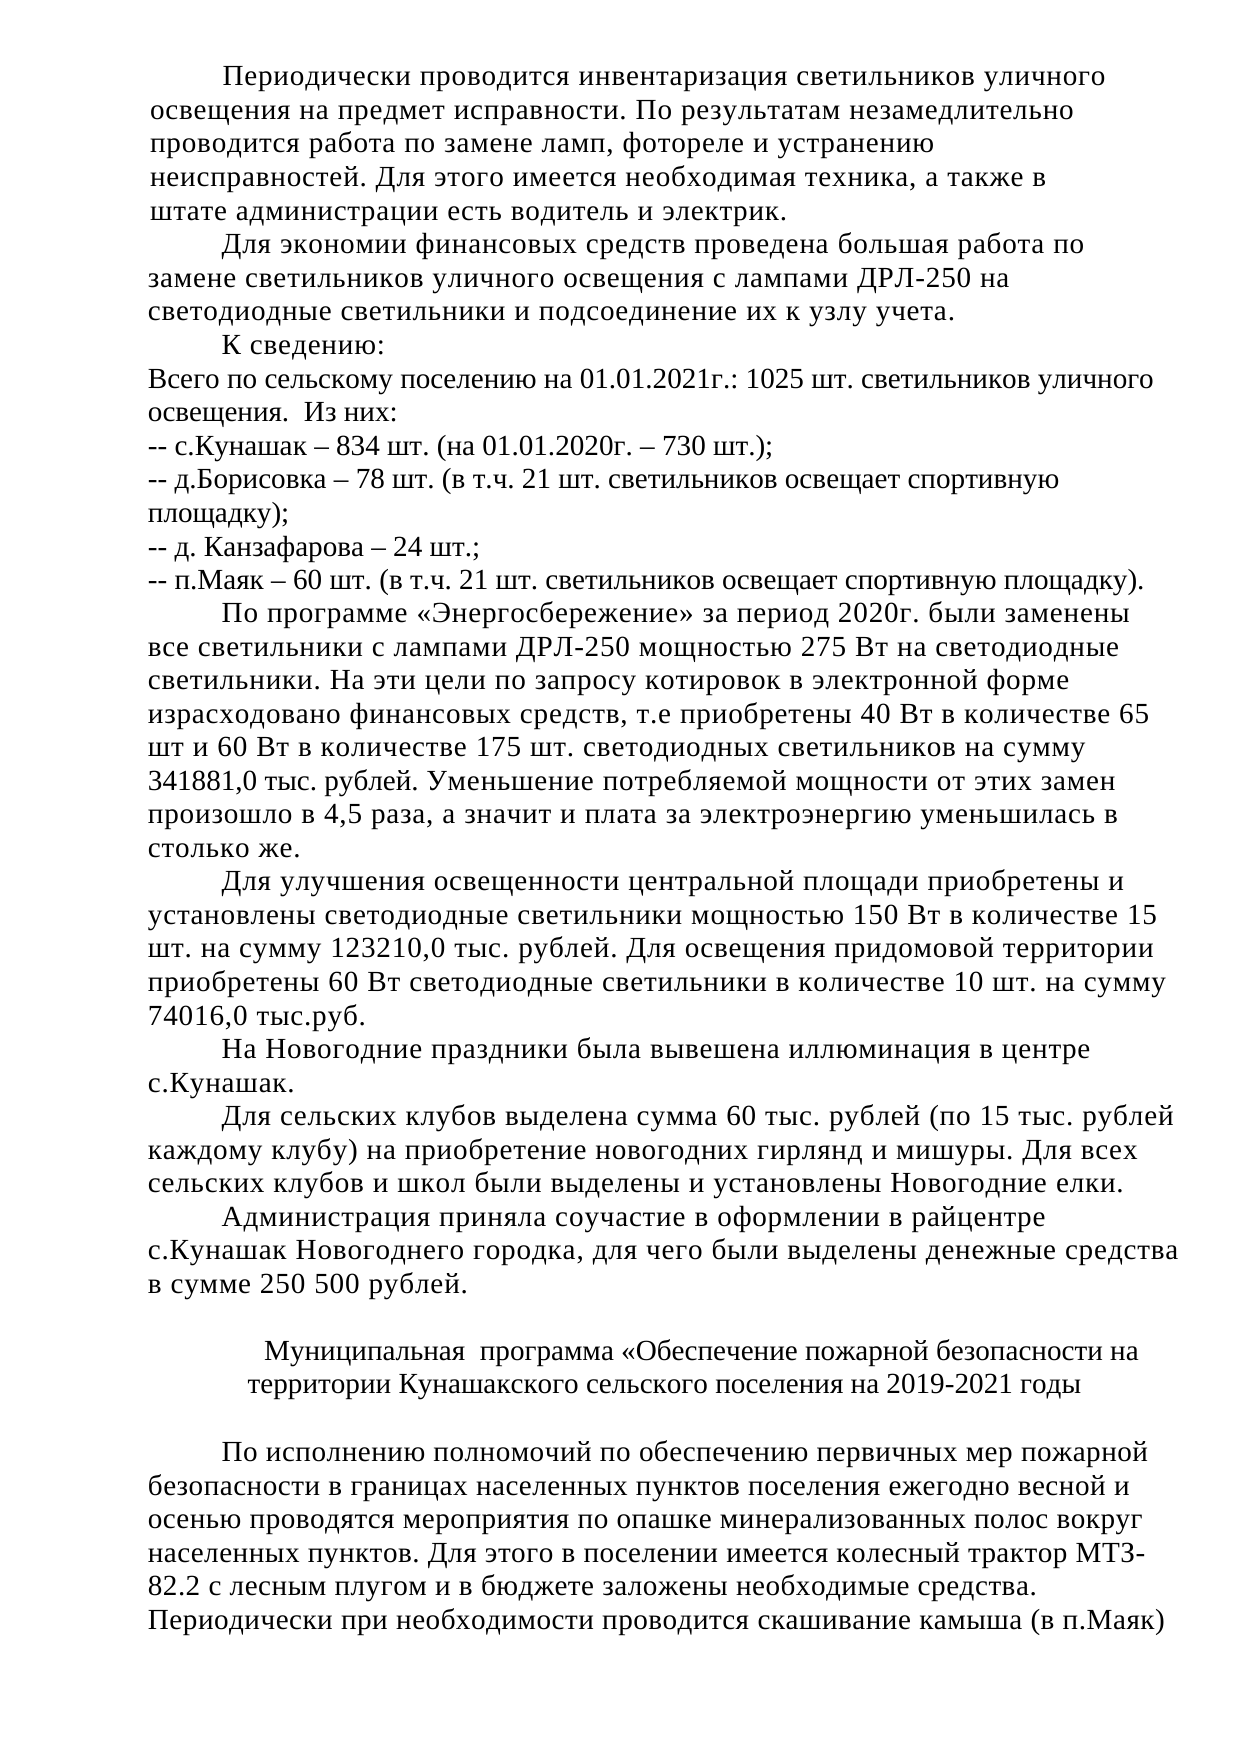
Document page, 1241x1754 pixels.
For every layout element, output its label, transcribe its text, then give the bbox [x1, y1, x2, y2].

text Муниципальная программа «Обеспечение пожарной безопасности на территории Кунашакского сельского поселения на 2019-2021 годы [148, 1334, 1181, 1401]
text Всего по сельскому поселению на 01.01.2021г.: 1025 шт. светильников уличного освещения. Из них: [148, 361, 1181, 428]
text Для улучшения освещенности центральной площади приобретены и установлены светодиодные светильники мощностью 150 Вт в количестве 15 шт. на сумму 123210,0 тыс. рублей. Для освещения придомовой территории приобретены 60 Вт светодиодные светильники в количестве 10 шт. на сумму 74016,0 тыс.руб. [148, 864, 1181, 1032]
text К сведению: [148, 327, 1181, 361]
text По программе «Энергосбережение» за период 2020г. были заменены все светильники с лампами ДРЛ-250 мощностью 275 Вт на светодиодные светильники. На эти цели по запросу котировок в электронной форме израсходовано финансовых средств, т.е приобретены 40 Вт в количестве 65 шт и 60 Вт в количестве 175 шт. светодиодных светильников на сумму 341881,0 тыс. рублей. Уменьшение потребляемой мощности от этих замен произошло в 4,5 раза, а значит и плата за электроэнергию уменьшилась в столько же. [148, 596, 1181, 864]
text Для сельских клубов выделена сумма 60 тыс. рублей (по 15 тыс. рублей каждому клубу) на приобретение новогодних гирлянд и мишуры. Для всех сельских клубов и школ были выделены и установлены Новогодние елки. [148, 1099, 1181, 1199]
text Для экономии финансовых средств проведена большая работа по замене светильников уличного освещения с лампами ДРЛ-250 на светодиодные светильники и подсоединение их к узлу учета. [148, 227, 1181, 327]
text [148, 1434, 1181, 1636]
text Периодически проводится инвентаризация светильников уличного освещения на предмет исправности. По результатам незамедлительно проводится работа по замене ламп, фотореле и устранению неисправностей. Для этого имеется необходимая техника, а также в штате администрации есть водитель и электрик. [150, 59, 1127, 227]
text -- с.Кунашак – 834 шт. (на 01.01.2020г. – 730 шт.); -- д.Борисовка – 78 шт. (в т.ч. 21 шт. светильников освещает спортивную площадку); -- д. Канзафарова – 24 шт.; -- п.Маяк – 60 шт. (в т.ч. 21 шт. светильников освещает спортивную площадку). [148, 428, 1181, 596]
text Администрация приняла соучастие в оформлении в райцентре с.Кунашак Новогоднего городка, для чего были выделены денежные средства в сумме 250 500 рублей. [148, 1199, 1181, 1300]
text На Новогодние праздники была вывешена иллюминация в центре с.Кунашак. [148, 1032, 1181, 1099]
